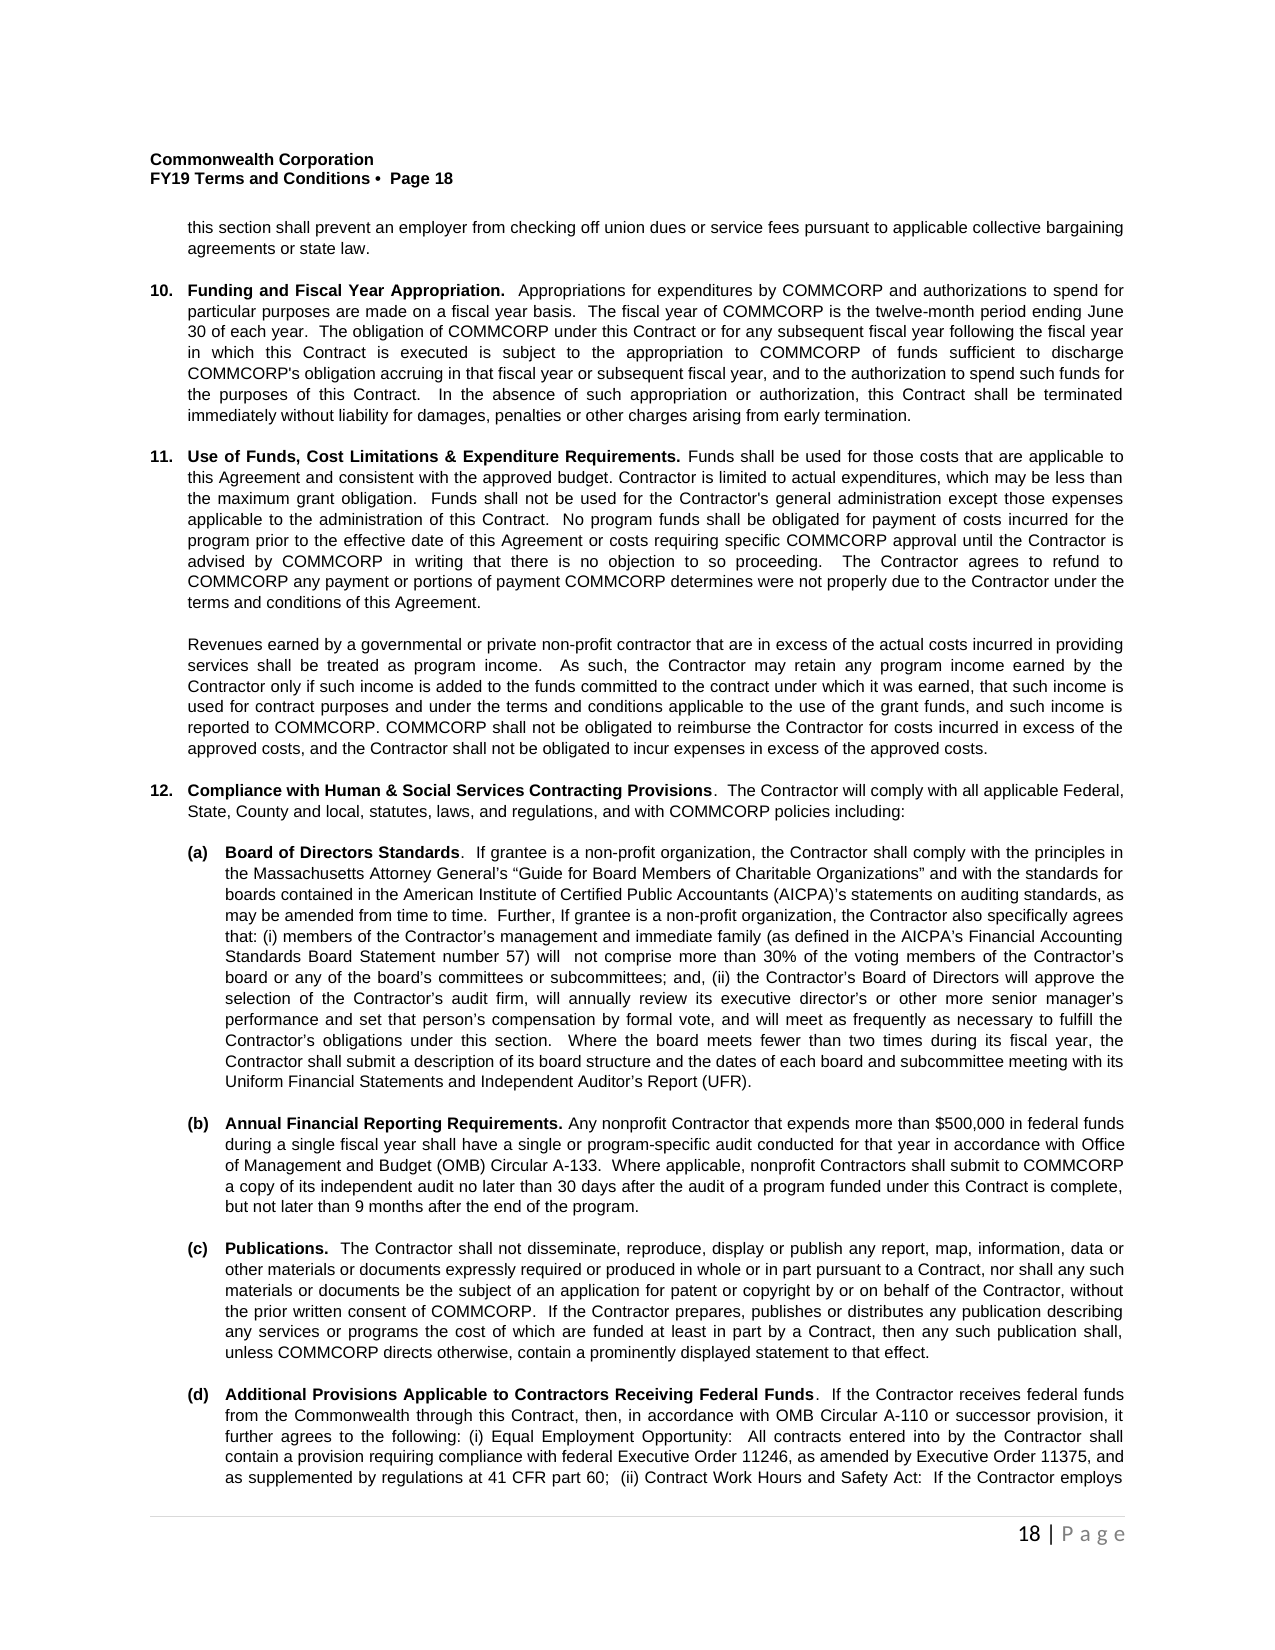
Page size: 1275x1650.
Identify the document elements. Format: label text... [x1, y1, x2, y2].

text 10. Funding and Fiscal Year Appropriation. Appropriations for expenditures by COMMCORP and authorizations to spend for particular purposes are made on a fiscal year basis. The fiscal year of COMMCORP is the twelve-month period ending June 30 of each year. The obligation of COMMCORP under this Contract or for any subsequent fiscal year following the fiscal year in which this Contract is executed is subject to the appropriation to COMMCORP of funds sufficient to discharge COMMCORP's obligation accruing in that fiscal year or subsequent fiscal year, and to the authorization to spend such funds for the purposes of this Contract. In the absence of such appropriation or authorization, this Contract shall be terminated immediately without liability for damages, penalties or other charges arising from early termination. [150, 279, 1125, 425]
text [187, 1383, 1125, 1487]
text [150, 216, 1125, 258]
text Revenues earned by a governmental or private non-profit contractor that are in excess of the actual costs incurred in providing services shall be treated as program income. As such, the Contractor may retain any program income earned by the Contractor only if such income is added to the funds committed to the contract under which it was earned, that such income is used for contract purposes and under the terms and conditions applicable to the use of the grant funds, and such income is reported to COMMCORP. COMMCORP shall not be obligated to reimburse the Contractor for costs incurred in excess of the approved costs, and the Contractor shall not be obligated to incur expenses in excess of the approved costs. [187, 633, 1125, 758]
text 12. Compliance with Human & Social Services Contracting Provisions. The Contractor will comply with all applicable Federal, State, County and local, statutes, laws, and regulations, and with COMMCORP policies including: [150, 779, 1125, 821]
text 11. Use of Funds, Cost Limitations & Expenditure Requirements. Funds shall be used for those costs that are applicable to this Agreement and consistent with the approved budget. Contractor is limited to actual expenditures, which may be less than the maximum grant obligation. Funds shall not be used for the Contractor's general administration except those expenses applicable to the administration of this Contract. No program funds shall be obligated for payment of costs incurred for the program prior to the effective date of this Agreement or costs requiring specific COMMCORP approval until the Contractor is advised by COMMCORP in writing that there is no objection to so proceeding. The Contractor agrees to refund to COMMCORP any payment or portions of payment COMMCORP determines were not properly due to the Contractor under the terms and conditions of this Agreement. [150, 446, 1125, 612]
text (c) Publications. The Contractor shall not disseminate, reproduce, display or publish any report, map, information, data or other materials or documents expressly required or produced in whole or in part pursuant to a Contract, nor shall any such materials or documents be the subject of an application for patent or copyright by or on behalf of the Contractor, without the prior written consent of COMMCORP. If the Contractor prepares, publishes or distributes any publication describing any services or programs the cost of which are funded at least in part by a Contract, then any such publication shall, unless COMMCORP directs otherwise, contain a prominently displayed statement to that effect. [187, 1237, 1125, 1362]
text (b) Annual Financial Reporting Requirements. Any nonprofit Contractor that expends more than $500,000 in federal funds during a single fiscal year shall have a single or program-specific audit conducted for that year in accordance with Office of Management and Budget (OMB) Circular A-133. Where applicable, nonprofit Contractors shall submit to COMMCORP a copy of its independent audit no later than 30 days after the audit of a program funded under this Contract is complete, but not later than 9 months after the end of the program. [187, 1112, 1125, 1216]
text (a) Board of Directors Standards. If grantee is a non-profit organization, the Contractor shall comply with the principles in the Massachusetts Attorney General’s “Guide for Board Members of Charitable Organizations” and with the standards for boards contained in the American Institute of Certified Public Accountants (AICPA)’s statements on auditing standards, as may be amended from time to time. Further, If grantee is a non-profit organization, the Contractor also specifically agrees that: (i) members of the Contractor’s management and immediate family (as defined in the AICPA’s Financial Accounting Standards Board Statement number 57) will not comprise more than 30% of the voting members of the Contractor’s board or any of the board’s committees or subcommittees; and, (ii) the Contractor’s Board of Directors will approve the selection of the Contractor’s audit firm, will annually review its executive director’s or other more senior manager’s performance and set that person’s compensation by formal vote, and will meet as frequently as necessary to fulfill the Contractor’s obligations under this section. Where the board meets fewer than two times during its fiscal year, the Contractor shall submit a description of its board structure and the dates of each board and subcommittee meeting with its Uniform Financial Statements and Independent Auditor’s Report (UFR). [187, 841, 1125, 1091]
